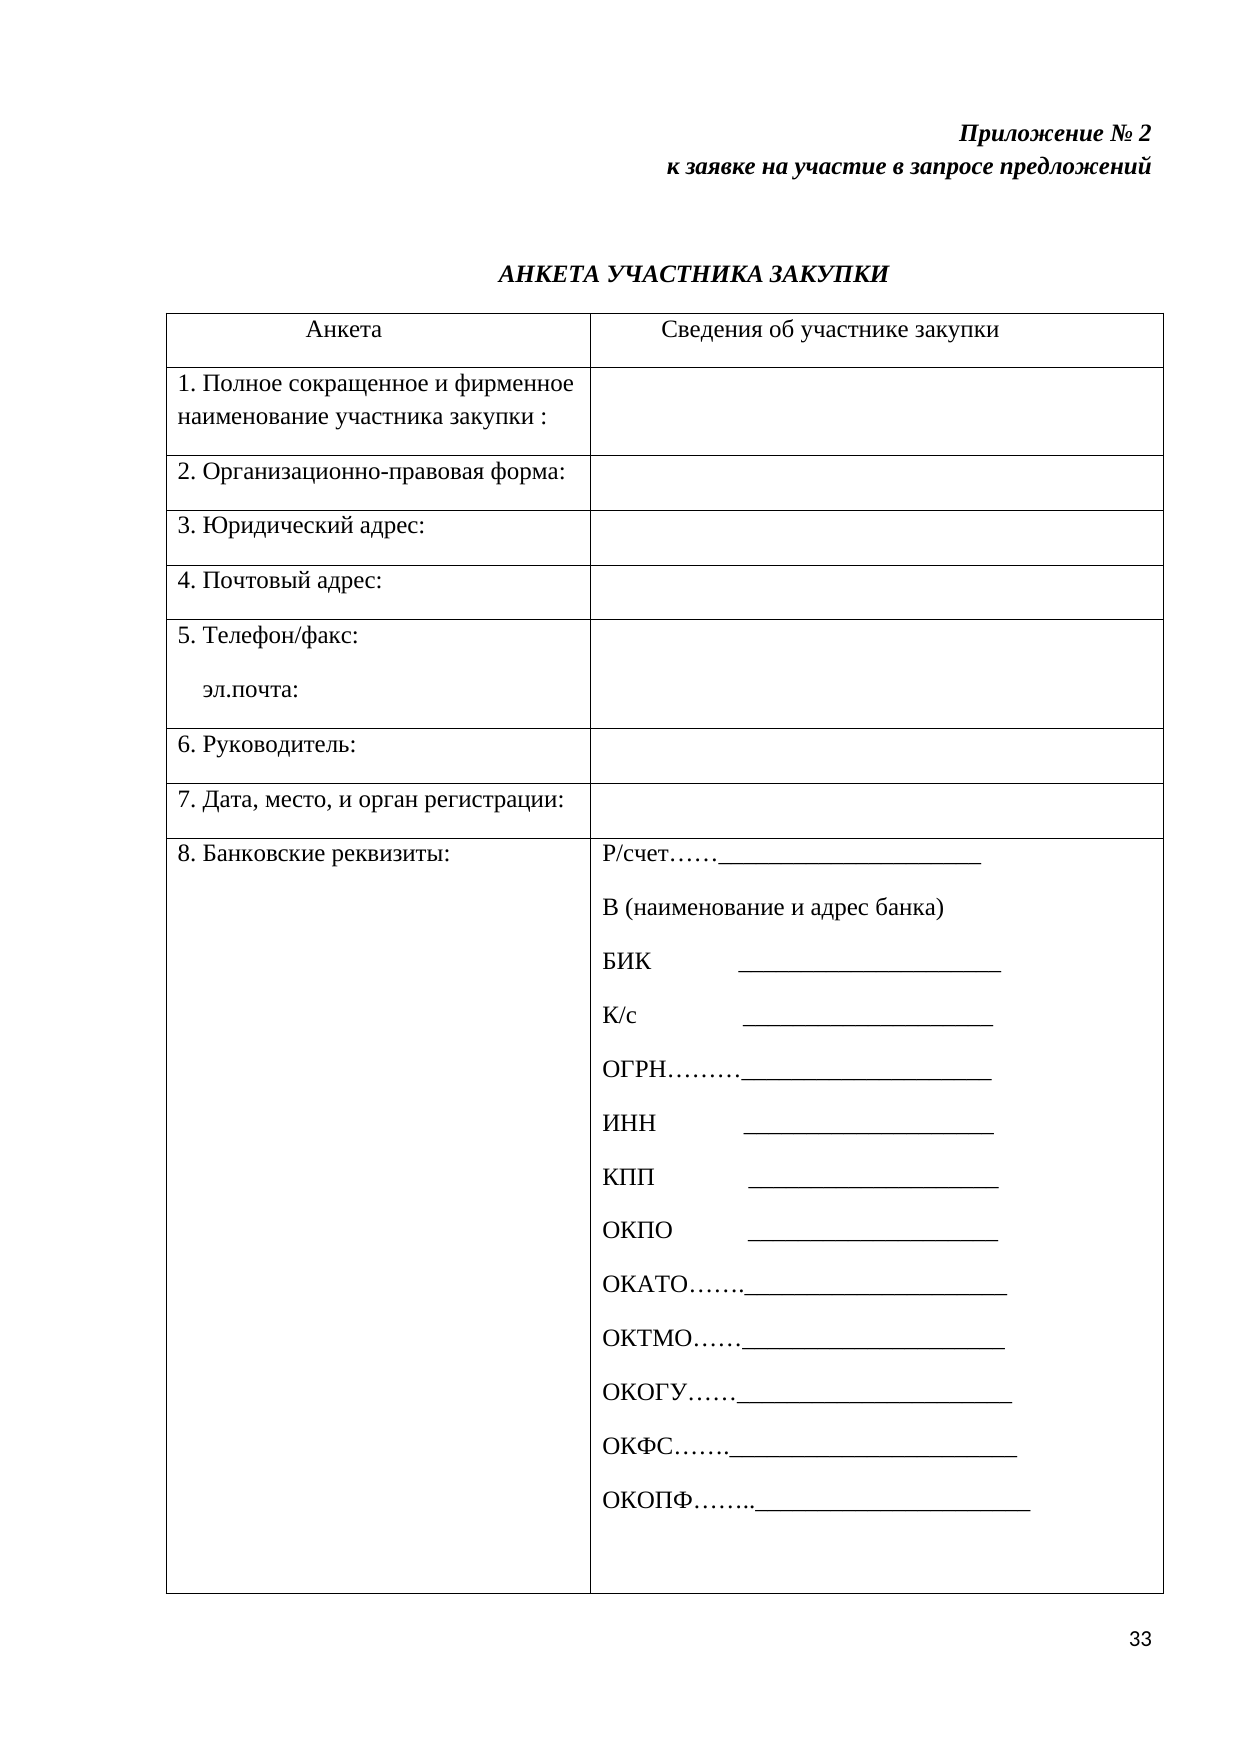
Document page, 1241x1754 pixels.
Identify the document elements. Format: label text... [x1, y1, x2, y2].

table_cell 3. Юридический адрес: [167, 511, 590, 564]
table_cell 8. Банковские реквизиты: [167, 839, 590, 1592]
table_cell 7. Дата, место, и орган регистрации: [167, 784, 590, 837]
text к заявке на участие в запросе предложений [177, 151, 1152, 180]
table_cell Р/счет……_____________________ В (наименование и адрес банка) БИК _____________________ К/с ____________________ ОГРН………____________________ ИНН ____________________ КПП ____________________ ОКПО ____________________ ОКАТО……._____________________ ОКТМО……_____________________ ОКОГУ……______________________ ОКФС……._______________________ ОКОПФ……..______________________ [591, 839, 1163, 1592]
table_cell 6. Руководитель: [167, 729, 590, 783]
table_cell [591, 620, 1163, 728]
table_cell [591, 456, 1163, 509]
table_cell 4. Почтовый адрес: [167, 566, 590, 619]
table_cell [591, 511, 1163, 564]
table_cell 5. Телефон/факс: эл.почта: [167, 620, 590, 728]
table_cell 1. Полное сокращенное и фирменное наименование участника закупки : [167, 368, 590, 455]
table_header Анкета [167, 314, 590, 367]
text АНКЕТА УЧАСТНИКА ЗАКУПКИ [177, 259, 1152, 288]
table_cell [591, 729, 1163, 783]
table_cell 2. Организационно-правовая форма: [167, 456, 590, 509]
table_cell [591, 566, 1163, 619]
table_cell [591, 784, 1163, 837]
table_header Сведения об участнике закупки [591, 314, 1163, 367]
text Приложение № 2 [177, 118, 1152, 147]
table_cell [591, 368, 1163, 455]
